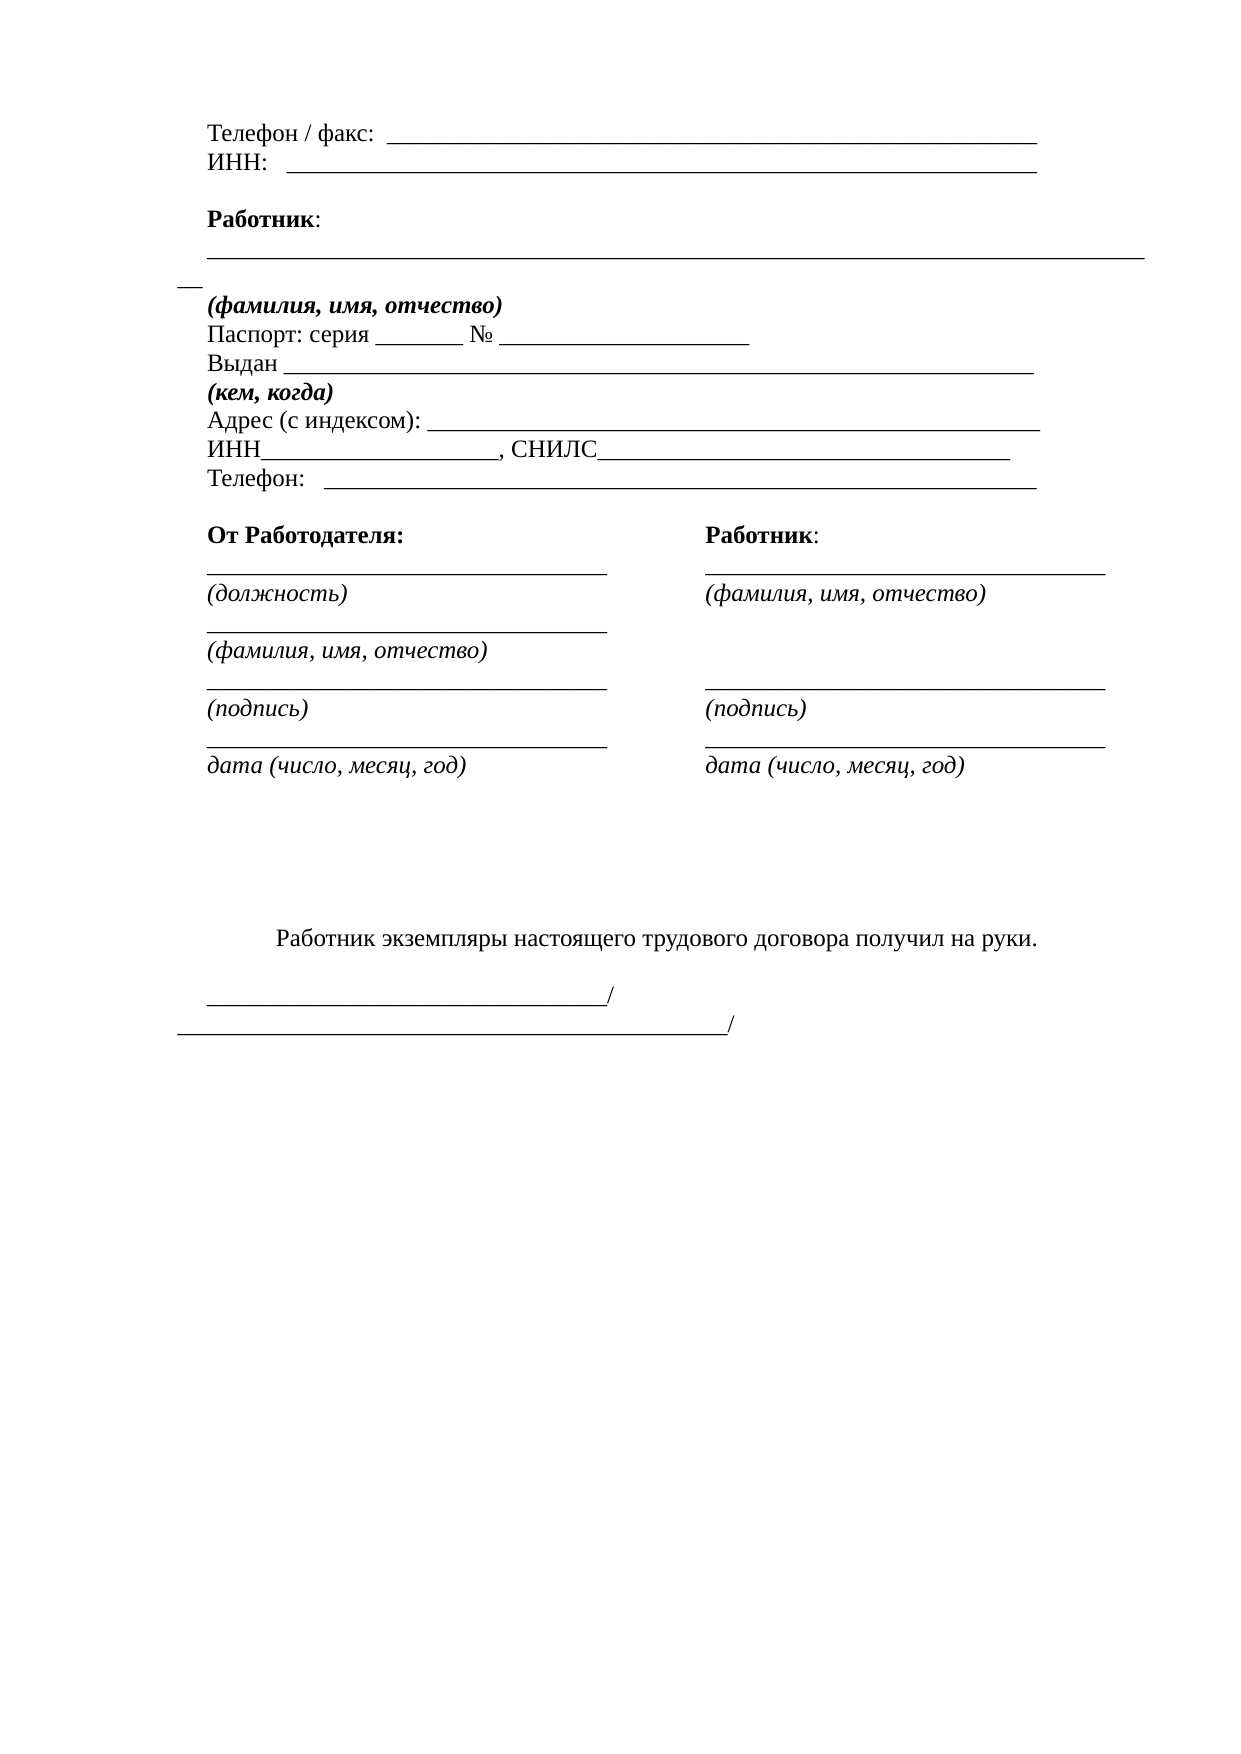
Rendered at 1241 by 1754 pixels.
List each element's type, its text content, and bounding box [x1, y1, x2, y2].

text Телефон / факс: ____________________________________________________ [177, 118, 1152, 147]
text Телефон: _________________________________________________________ [177, 463, 1152, 492]
text Выдан ____________________________________________________________ [177, 348, 1152, 377]
text Адрес (с индексом): _________________________________________________ [177, 406, 1152, 434]
text Работник: [177, 204, 1152, 233]
text ИНН: ____________________________________________________________ [177, 147, 1152, 176]
table_header От Работодателя: ________________________________ (должность) ________________________________ (фамилия, имя, отчество) ________________________________ (подпись) ________________________________ дата (число, месяц, год) [166, 521, 664, 837]
text (кем, когда) [177, 377, 1152, 406]
text (фамилия, имя, отчество) [177, 291, 1152, 319]
table_header Работник: ________________________________ (фамилия, имя, отчество) ________________________________ (подпись) ________________________________ дата (число, месяц, год) [664, 521, 1163, 837]
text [177, 233, 1152, 291]
text ИНН___________________, СНИЛС_________________________________ [177, 434, 1152, 463]
text Работник экземпляры настоящего трудового договора получил на руки. [177, 923, 1152, 952]
text Паспорт: серия _______ № ____________________ [177, 319, 1152, 348]
text ________________________________/____________________________________________/ [177, 981, 1152, 1038]
